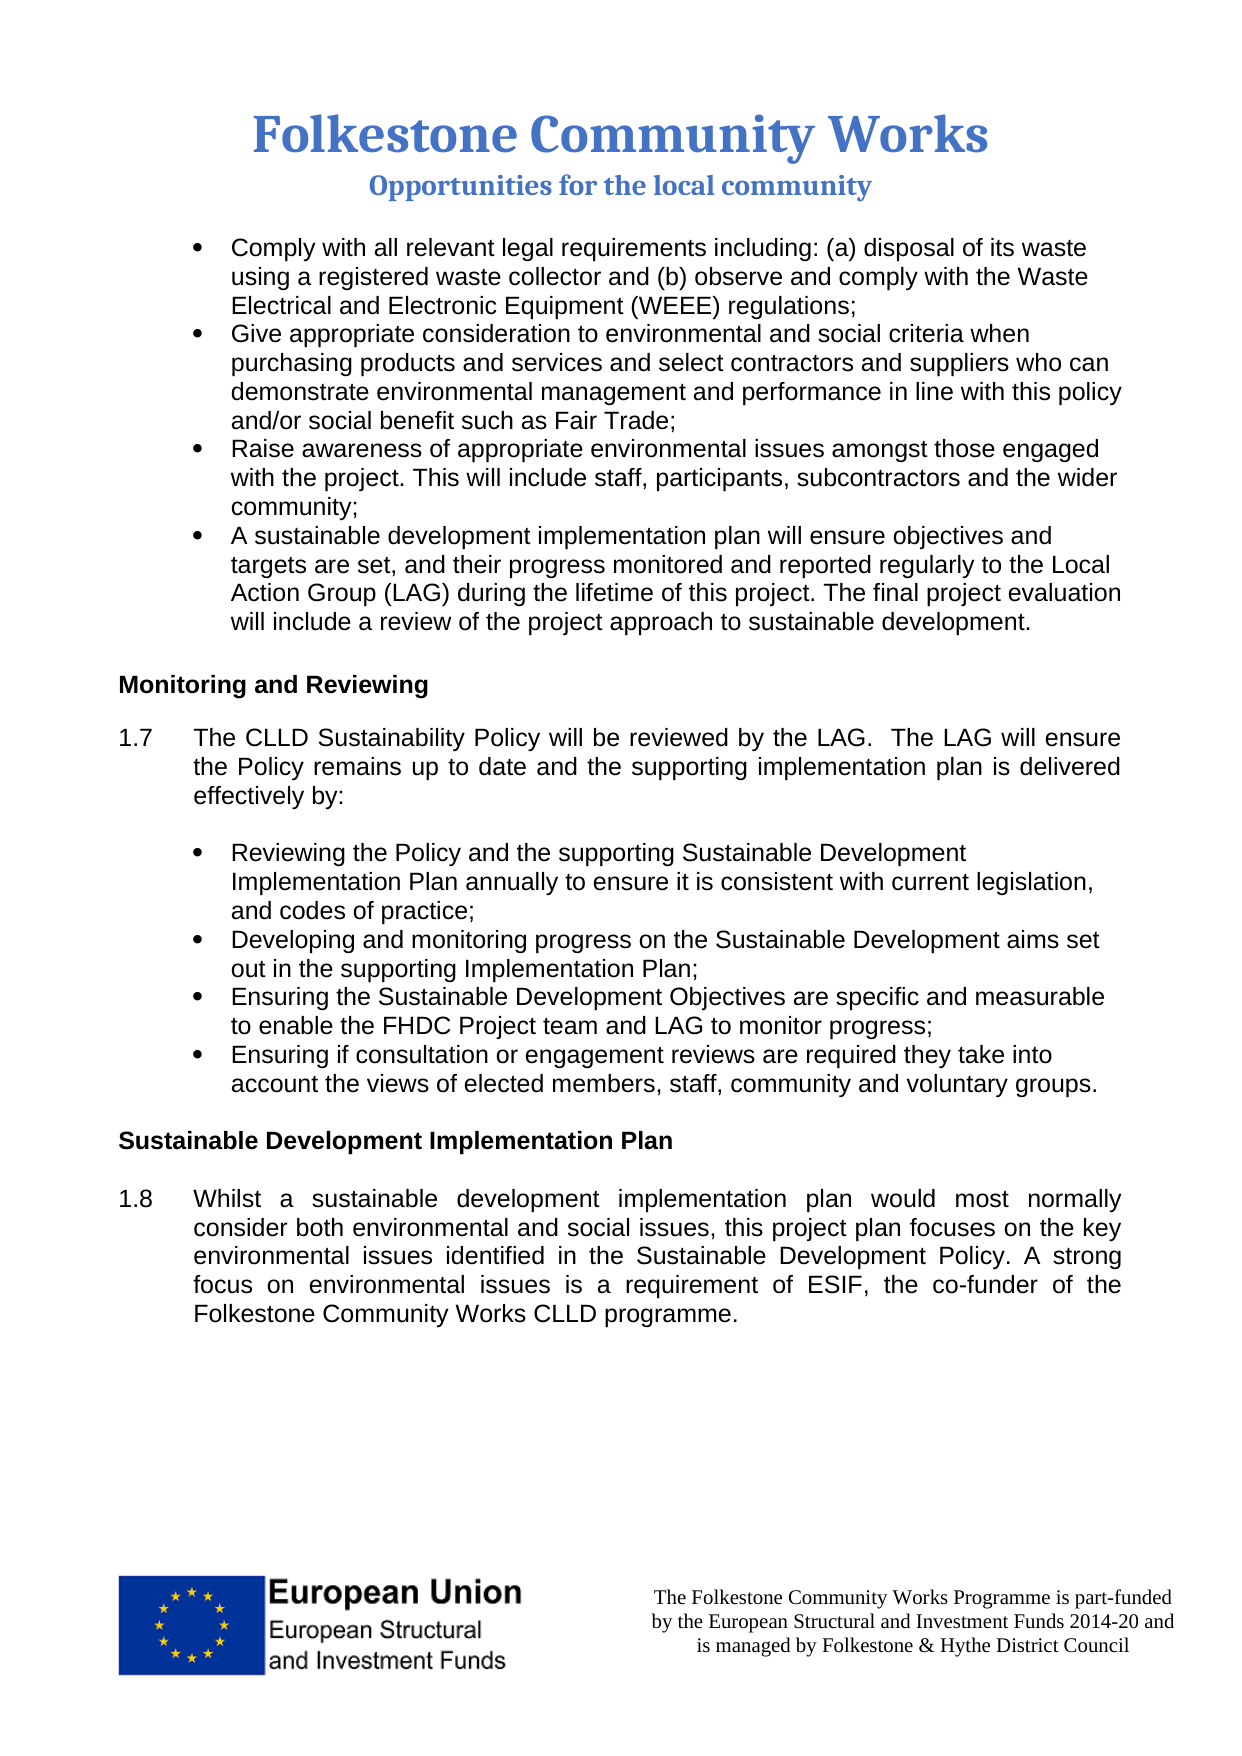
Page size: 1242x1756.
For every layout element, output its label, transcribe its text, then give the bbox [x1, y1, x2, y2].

list Ensuring if consultation or engagement reviews are required they take into account the views of elected members, staff, community and voluntary groups. [193, 1040, 1123, 1098]
text Sustainable Development Implementation Plan [118, 1126, 1123, 1155]
list Give appropriate consideration to environmental and social criteria when purchasing products and services and select contractors and suppliers who can demonstrate environmental management and performance in line with this policy and/or social benefit such as Fair Trade; [193, 319, 1123, 434]
list Reviewing the Policy and the supporting Sustainable Development Implementation Plan annually to ensure it is consistent with current legislation, and codes of practice; [193, 838, 1123, 925]
list Developing and monitoring progress on the Sustainable Development aims set out in the supporting Implementation Plan; [193, 925, 1123, 982]
list A sustainable development implementation plan will ensure objectives and targets are set, and their progress monitored and reported regularly to the Local Action Group (LAG) during the lifetime of this project. The final project evaluation will include a review of the project approach to sustainable development. [193, 521, 1123, 636]
text Monitoring and Reviewing [118, 661, 1123, 698]
list 1.7 The CLLD Sustainability Policy will be reviewed by the LAG. The LAG will ensure the Policy remains up to date and the supporting implementation plan is delivered effectively by: [118, 723, 1123, 810]
list Raise awareness of appropriate environmental issues amongst those engaged with the project. This will include staff, participants, subcontractors and the wider community; [193, 434, 1123, 521]
picture [118, 1575, 561, 1676]
list Ensuring the Sustainable Development Objectives are specific and measurable to enable the FHDC Project team and LAG to monitor progress; [193, 982, 1123, 1040]
list 1.8 Whilst a sustainable development implementation plan would most normally consider both environmental and social issues, this project plan focuses on the key environmental issues identified in the Sustainable Development Policy. A strong focus on environmental issues is a requirement of ESIF, the co-funder of the Folkestone Community Works CLLD programme. [118, 1184, 1123, 1328]
list Comply with all relevant legal requirements including: (a) disposal of its waste using a registered waste collector and (b) observe and comply with the Waste Electrical and Electronic Equipment (WEEE) regulations; [193, 233, 1123, 319]
